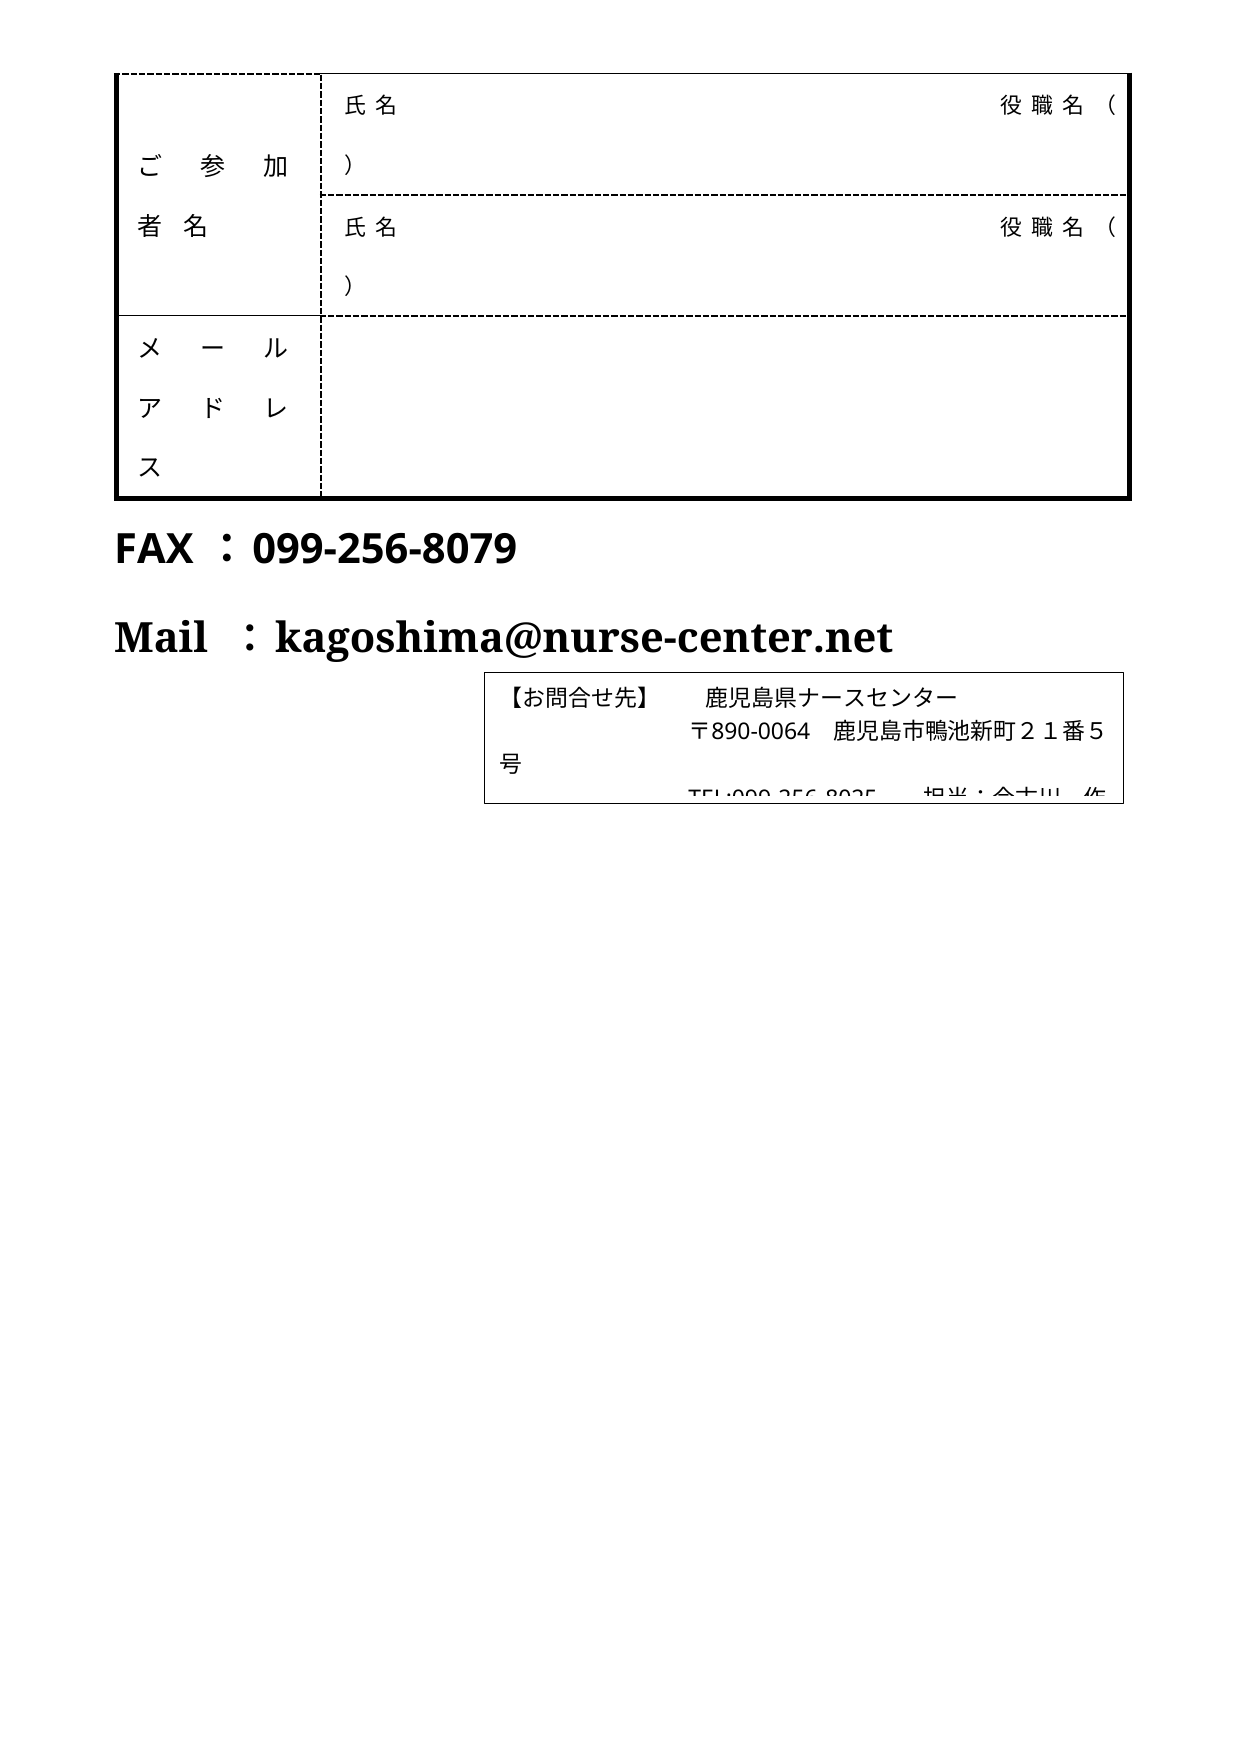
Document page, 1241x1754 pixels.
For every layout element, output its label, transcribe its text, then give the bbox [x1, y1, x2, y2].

text Mail：kagoshima@nurse-center.net [114, 590, 1150, 679]
table_cell ご参加者名 [119, 73, 321, 315]
table_cell 氏名 役職名（ ） [321, 74, 1127, 194]
table_cell メールアドレス [119, 316, 321, 496]
table_cell 氏名 役職名（ ） [321, 194, 1127, 315]
table_cell [321, 315, 1127, 496]
text FAX：099-256-8079 [114, 500, 1150, 590]
